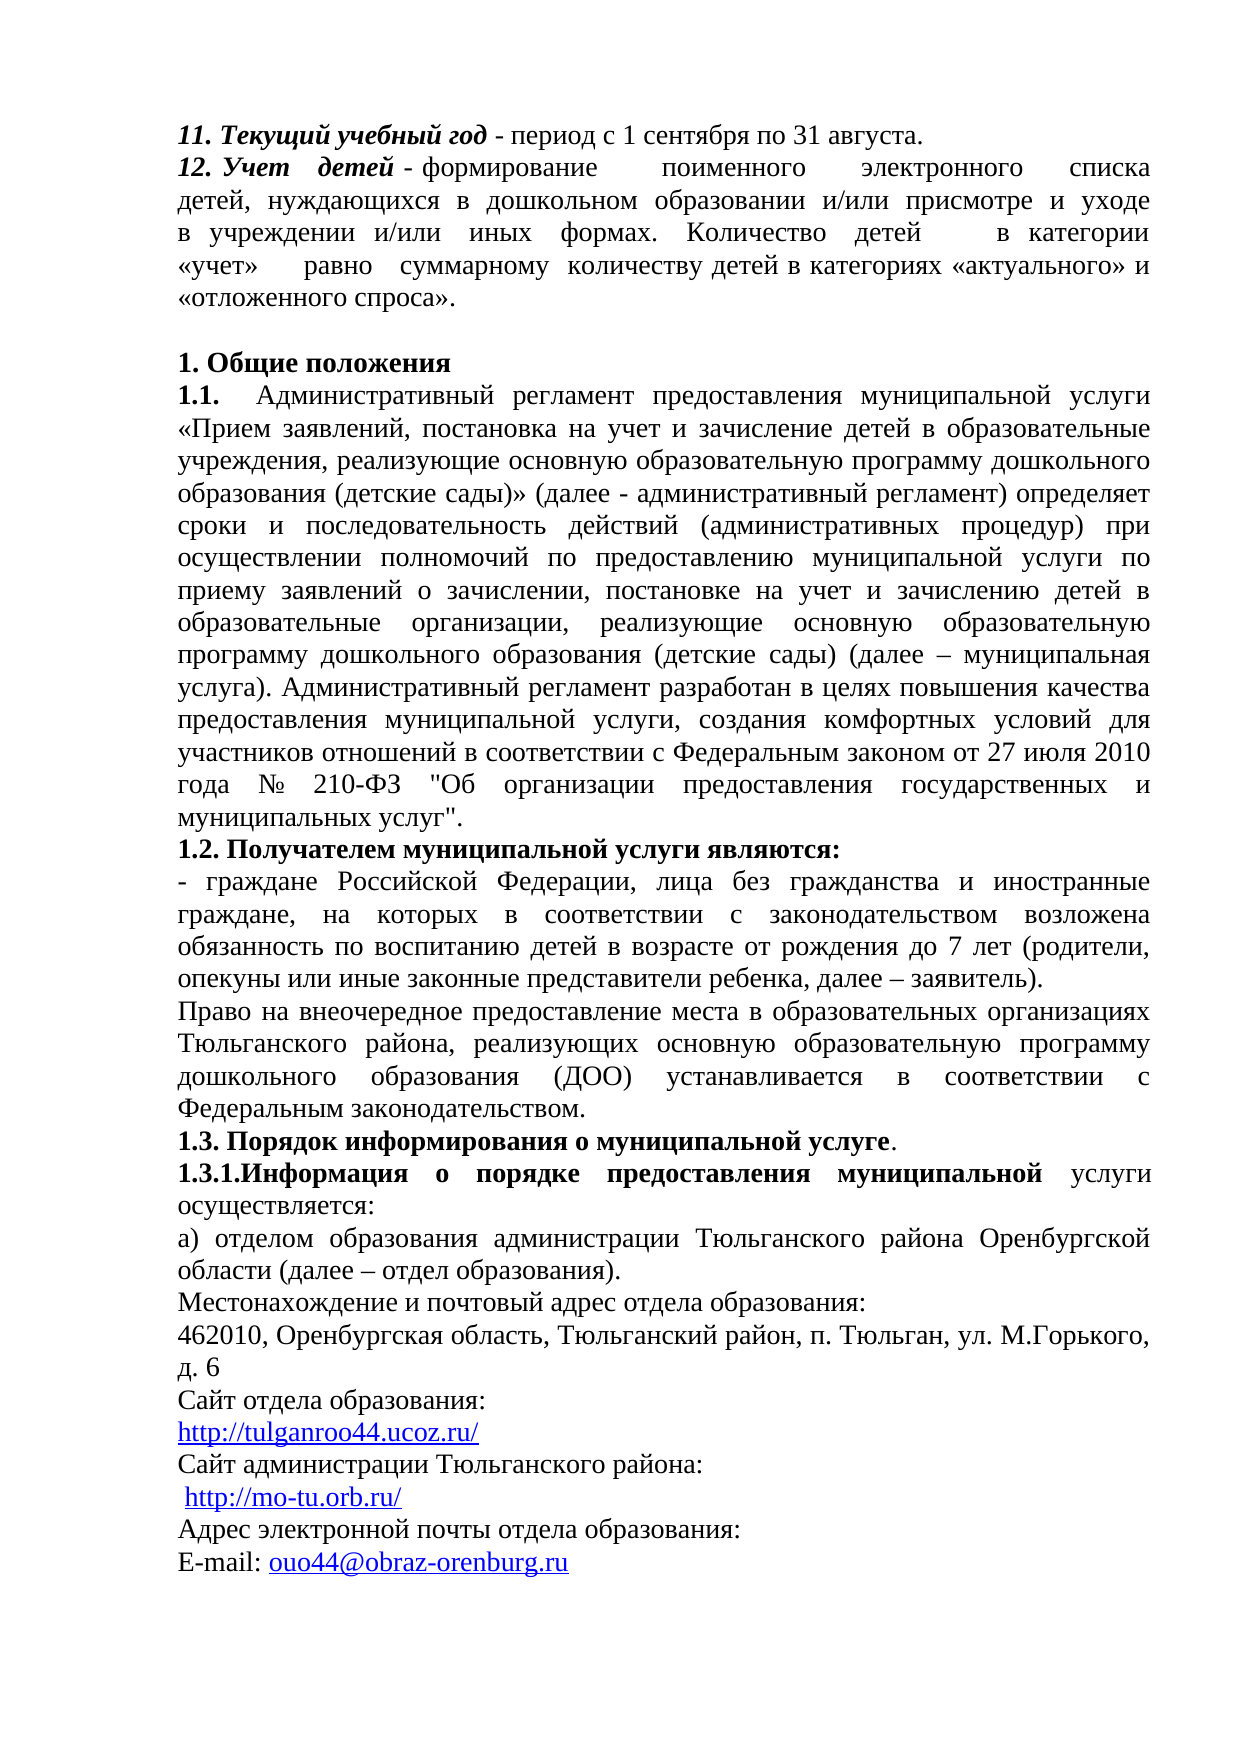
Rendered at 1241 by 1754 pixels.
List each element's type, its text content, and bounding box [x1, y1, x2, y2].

text 1.1.​ Административный регламент предоставления муниципальной услуги «Прием заявлений, постановка на учет и зачисление детей в образовательные учреждения, реализующие основную образовательную программу дошкольного образования (детские сады)» (далее - административный регламент) определяет сроки и последовательность действий (административных процедур) при осуществлении полномочий по предоставлению муниципальной услуги по приему заявлений о зачислении, постановке на учет и зачислению детей в образовательные организации, реализующие основную образовательную программу дошкольного образования (детские сады) (далее – муниципальная услуга). Административный регламент разработан в целях повышения качества предоставления муниципальной услуги, создания комфортных условий для участников отношений в соответствии с Федеральным законом от 27 июля 2010 года № 210-ФЗ "Об организации предоставления государственных и муниципальных услуг". [177, 378, 1152, 832]
text http://tulganroo44.ucoz.ru/ [177, 1415, 1152, 1447]
text 1.3. Порядок информирования о муниципальной услуге. [177, 1123, 1152, 1156]
text 1. Общие положения [177, 345, 1152, 378]
text http://mo-tu.orb.ru/ [177, 1480, 1152, 1512]
text 1.3.1.Информация о порядке предоставления муниципальной услуги осуществляется: [177, 1156, 1152, 1221]
text 462010, Оренбургская область, Тюльганский район, п. Тюльган, ул. М.Горького, д. 6 [177, 1318, 1152, 1383]
text Сайт отдела образования: [177, 1383, 1152, 1415]
text 11. Текущий учебный год - период с 1 сентября по 31 августа. [177, 118, 1152, 151]
text Е-mail: ouo44@obraz-orenburg.ru [177, 1545, 1152, 1577]
text Сайт администрации Тюльганского района: [177, 1447, 1152, 1480]
text а) отделом образования администрации Тюльганского района Оренбургской области (далее – отдел образования). [177, 1221, 1152, 1286]
text 1.2. Получателем муниципальной услуги являются: [177, 832, 1152, 864]
text Адрес электронной почты отдела образования: [177, 1512, 1152, 1545]
text - граждане Российской Федерации, лица без гражданства и иностранные граждане, на которых в соответствии с законодательством возложена обязанность по воспитанию детей в возрасте от рождения до 7 лет (родители, опекуны или иные законные представители ребенка, далее – заявитель). [177, 864, 1152, 994]
text Местонахождение и почтовый адрес отдела образования: [177, 1286, 1152, 1318]
text Право на внеочередное предоставление места в образовательных организациях Тюльганского района, реализующих основную образовательную программу дошкольного образования (ДОО) устанавливается в соответствии с Федеральным законодательством. [177, 994, 1152, 1123]
text 12. Учет детей - формирование поименного электронного списка детей, нуждающихся в дошкольном образовании и/или присмотре и уходе в учреждении и/или иных формах. Количество детей в категории «учет» равно суммарному количеству детей в категориях «актуального» и «отложенного спроса». [177, 151, 1152, 312]
